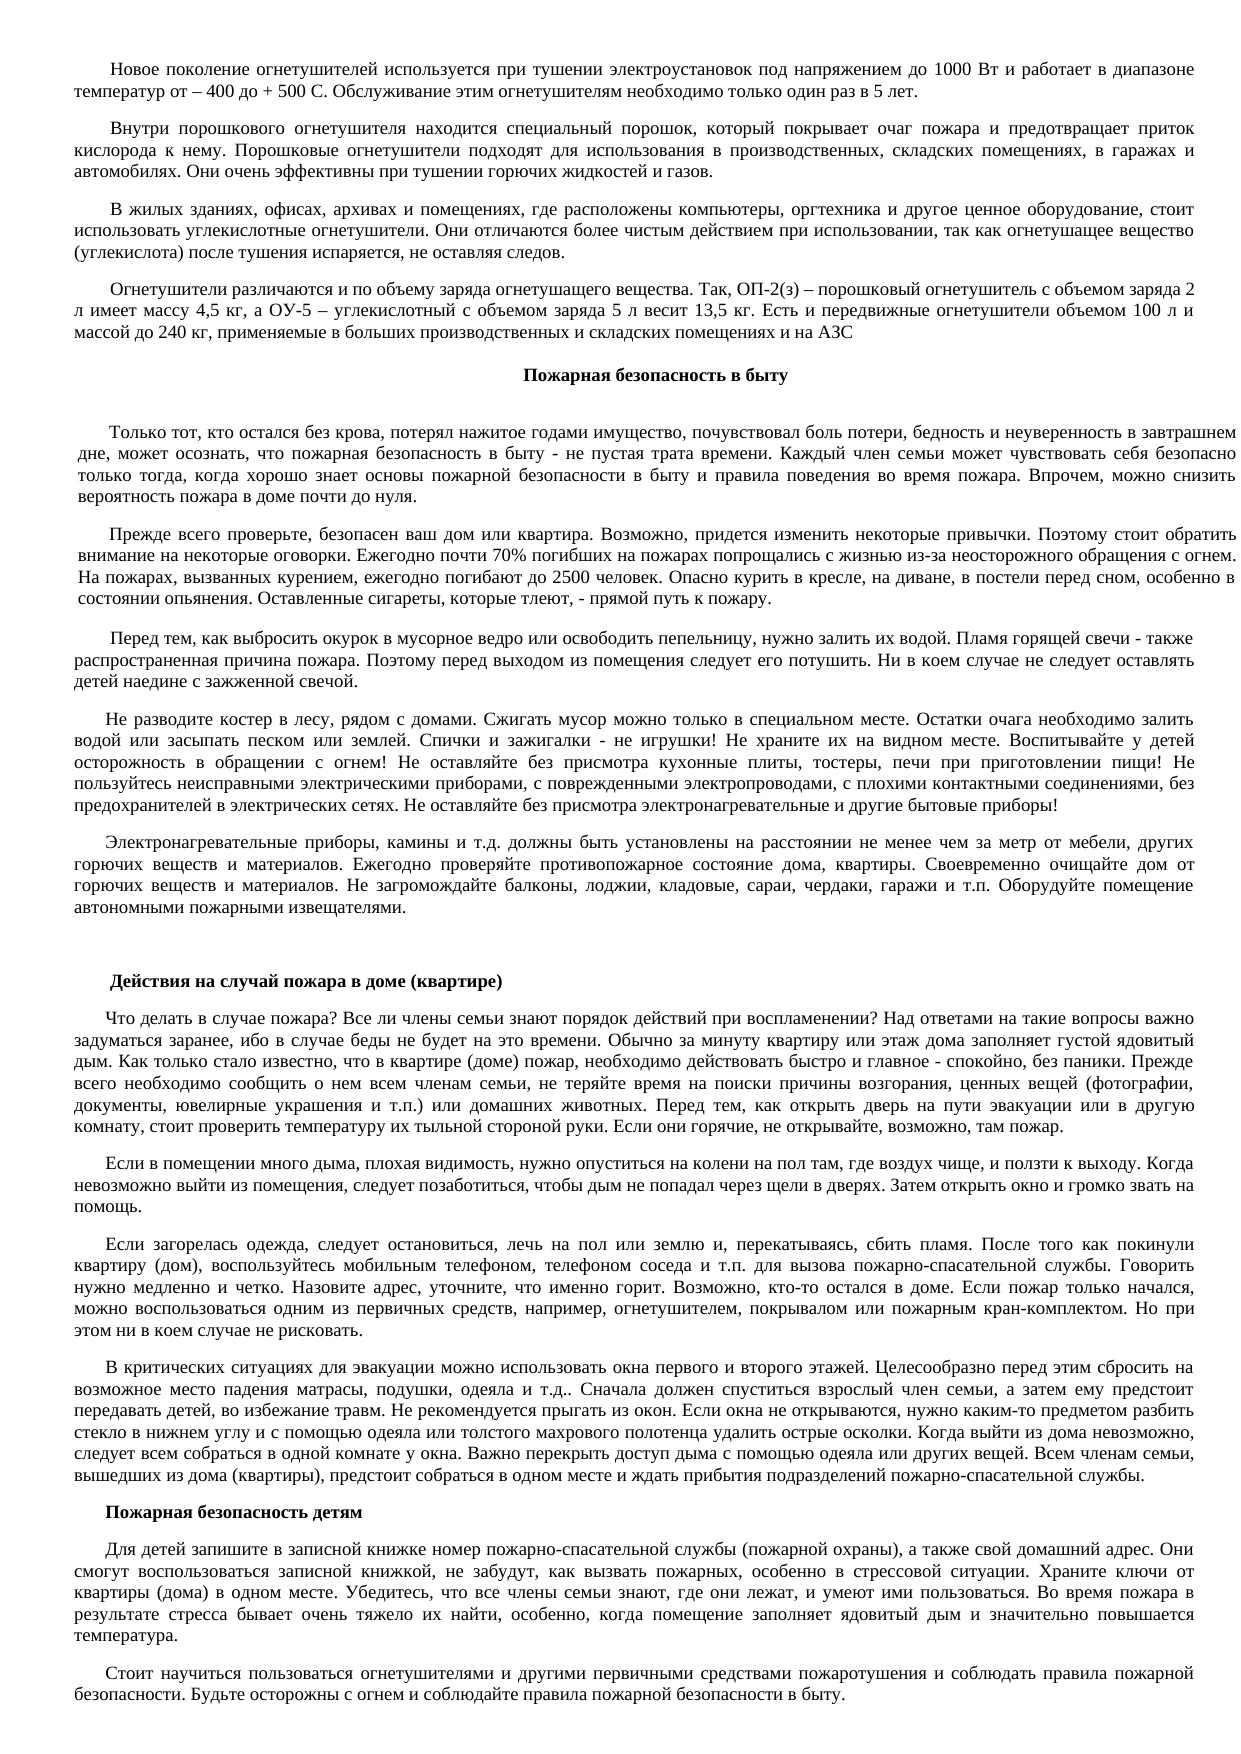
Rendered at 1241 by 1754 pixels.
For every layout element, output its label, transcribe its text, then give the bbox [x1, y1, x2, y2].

text Для детей запишите в записной книжке номер пожарно-спасательной службы (пожарной охраны), а также свой домашний адрес. Они смогут воспользоваться записной книжкой, не забудут, как вызвать пожарных, особенно в стрессовой ситуации. Храните ключи от квартиры (дома) в одном месте. Убедитесь, что все члены семьи знают, где они лежат, и умеют ими пользоваться. Во время пожара в результате стресса бывает очень тяжело их найти, особенно, когда помещение заполняет ядовитый дым и значительно повышается температура. [74, 1538, 1196, 1646]
text Пожарная безопасность детям [74, 1501, 1196, 1522]
table_cell Только тот, кто остался без крова, потерял нажитое годами имущество, почувствовал боль потери, бедность и неуверенность в завтрашнем дне, может осознать, что пожарная безопасность в быту - не пустая трата времени. Каждый член семьи может чувствовать себя безопасно только тогда, когда хорошо знает основы пожарной безопасности в быту и правила поведения во время пожара. Впрочем, можно снизить вероятность пожара в доме почти до нуля. Прежде всего проверьте, безопасен ваш дом или квартира. Возможно, придется изменить некоторые привычки. Поэтому стоит обратить внимание на некоторые оговорки. Ежегодно почти 70% погибших на пожарах попрощались с жизнью из-за неосторожного обращения с огнем. На пожарах, вызванных курением, ежегодно погибают до 2500 человек. Опасно курить в кресле, на диване, в постели перед сном, особенно в состоянии опьянения. Оставленные сигареты, которые тлеют, - прямой путь к пожару. [75, 418, 1240, 627]
text Новое поколение огнетушителей используется при тушении электроустановок под напряжением до 1000 Вт и работает в диапазоне температур от – 400 до + 500 С. Обслуживание этим огнетушителям необходимо только один раз в 5 лет. [74, 58, 1196, 101]
text В жилых зданиях, офисах, архивах и помещениях, где расположены компьютеры, оргтехника и другое ценное оборудование, стоит использовать углекислотные огнетушители. Они отличаются более чистым действием при использовании, так как огнетушащее вещество (углекислота) после тушения испаряется, не оставляя следов. [74, 197, 1196, 262]
text Не разводите костер в лесу, рядом с домами. Сжигать мусор можно только в специальном месте. Остатки очага необходимо залить водой или засыпать песком или землей. Спички и зажигалки - не игрушки! Не храните их на видном месте. Воспитывайте у детей осторожность в обращении с огнем! Не оставляйте без присмотра кухонные плиты, тостеры, печи при приготовлении пищи! Не пользуйтесь неисправными электрическими приборами, с поврежденными электропроводами, с плохими контактными соединениями, без предохранителей в электрических сетях. Не оставляйте без присмотра электронагревательные и другие бытовые приборы! [74, 707, 1196, 815]
text Если загорелась одежда, следует остановиться, лечь на пол или землю и, перекатываясь, сбить пламя. После того как покинули квартиру (дом), воспользуйтесь мобильным телефоном, телефоном соседа и т.п. для вызова пожарно-спасательной службы. Говорить нужно медленно и четко. Назовите адрес, уточните, что именно горит. Возможно, кто-то остался в доме. Если пожар только начался, можно воспользоваться одним из первичных средств, например, огнетушителем, покрывалом или пожарным кран-комплектом. Но при этом ни в коем случае не рисковать. [74, 1232, 1196, 1340]
text Если в помещении много дыма, плохая видимость, нужно опуститься на колени на пол там, где воздух чище, и ползти к выходу. Когда невозможно выйти из помещения, следует позаботиться, чтобы дым не попадал через щели в дверях. Затем открыть окно и громко звать на помощь. [74, 1152, 1196, 1217]
text В критических ситуациях для эвакуации можно использовать окна первого и второго этажей. Целесообразно перед этим сбросить на возможное место падения матрасы, подушки, одеяла и т.д.. Сначала должен спуститься взрослый член семьи, а затем ему предстоит передавать детей, во избежание травм. Не рекомендуется прыгать из окон. Если окна не открываются, нужно каким-то предметом разбить стекло в нижнем углу и с помощью одеяла или толстого махрового полотенца удалить острые осколки. Когда выйти из дома невозможно, следует всем собраться в одной комнате у окна. Важно перекрыть доступ дыма с помощью одеяла или других вещей. Всем членам семьи, вышедших из дома (квартиры), предстоит собраться в одном месте и ждать прибытия подразделений пожарно-спасательной службы. [74, 1356, 1196, 1485]
text Что делать в случае пожара? Все ли члены семьи знают порядок действий при воспламенении? Над ответами на такие вопросы важно задуматься заранее, ибо в случае беды не будет на это времени. Обычно за минуту квартиру или этаж дома заполняет густой ядовитый дым. Как только стало известно, что в квартире (доме) пожар, необходимо действовать быстро и главное - спокойно, без паники. Прежде всего необходимо сообщить о нем всем членам семьи, не теряйте время на поиски причины возгорания, ценных вещей (фотографии, документы, ювелирные украшения и т.п.) или домашних животных. Перед тем, как открыть дверь на пути эвакуации или в другую комнату, стоит проверить температуру их тыльной стороной руки. Если они горячие, не открывайте, возможно, там пожар. [74, 1007, 1196, 1137]
table_header Пожарная безопасность в быту [75, 358, 1240, 418]
text Электронагревательные приборы, камины и т.д. должны быть установлены на расстоянии не менее чем за метр от мебели, других горючих веществ и материалов. Ежегодно проверяйте противопожарное состояние дома, квартиры. Своевременно очищайте дом от горючих веществ и материалов. Не загромождайте балконы, лоджии, кладовые, сараи, чердаки, гаражи и т.п. Оборудуйте помещение автономными пожарными извещателями. [74, 831, 1196, 917]
text Огнетушители различаются и по объему заряда огнетушащего вещества. Так, ОП-2(з) – порошковый огнетушитель с объемом заряда 2 л имеет массу 4,5 кг, а ОУ-5 – углекислотный с объемом заряда 5 л весит 13,5 кг. Есть и передвижные огнетушители объемом 100 л и массой до 240 кг, применяемые в больших производственных и складских помещениях и на АЗС [74, 278, 1196, 342]
text Внутри порошкового огнетушителя находится специальный порошок, который покрывает очаг пожара и предотвращает приток кислорода к нему. Порошковые огнетушители подходят для использования в производственных, складских помещениях, в гаражах и автомобилях. Они очень эффективны при тушении горючих жидкостей и газов. [74, 117, 1196, 182]
text Действия на случай пожара в доме (квартире) [74, 970, 1196, 992]
text Стоит научиться пользоваться огнетушителями и другими первичными средствами пожаротушения и соблюдать правила пожарной безопасности. Будьте осторожны с огнем и соблюдайте правила пожарной безопасности в быту. [74, 1662, 1196, 1705]
text Перед тем, как выбросить окурок в мусорное ведро или освободить пепельницу, нужно залить их водой. Пламя горящей свечи - также распространенная причина пожара. Поэтому перед выходом из помещения следует его потушить. Ни в коем случае не следует оставлять детей наедине с зажженной свечой. [74, 627, 1196, 692]
